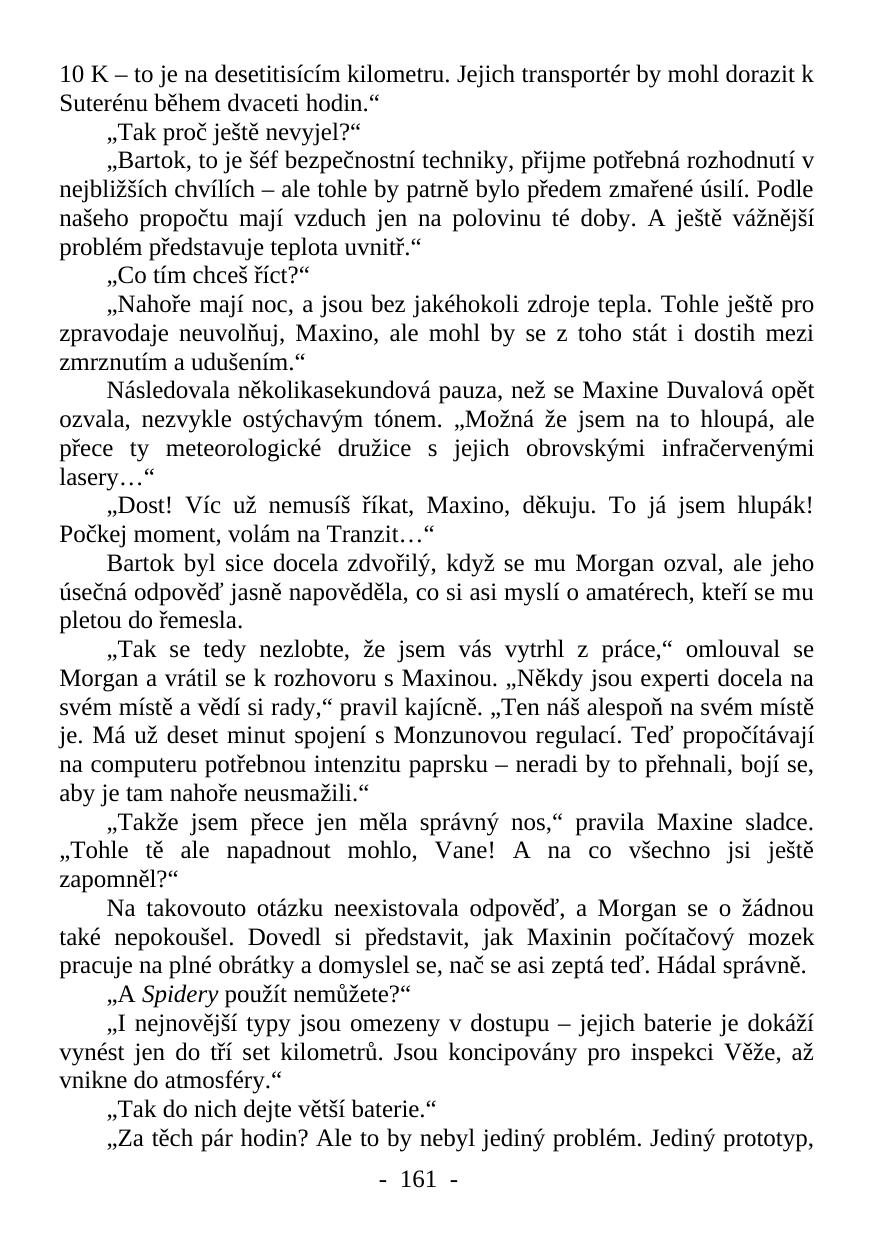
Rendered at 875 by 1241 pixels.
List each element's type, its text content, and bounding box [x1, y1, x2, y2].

text „Bartok, to je šéf bezpečnostní techniky, přijme potřebná rozhodnutí v nejbližších chvílích – ale tohle by patrně bylo předem zmařené úsilí. Podle našeho propočtu mají vzduch jen na polovinu té doby. A ještě vážnější problém představuje teplota uvnitř.“ [59, 145, 815, 260]
text „Co tím chceš říct?“ [59, 260, 815, 289]
text „Tak se tedy nezlobte, že jsem vás vytrhl z práce,“ omlouval se Morgan a vrátil se k rozhovoru s Maxinou. „Někdy jsou experti docela na svém místě a vědí si rady,“ pravil kajícně. „Ten náš alespoň na svém místě je. Má už deset minut spojení s Monzunovou regulací. Teď propočítávají na computeru potřebnou intenzitu paprsku – neradi by to přehnali, bojí se, aby je tam nahoře neusmažili.“ [59, 634, 815, 807]
text „Nahoře mají noc, a jsou bez jakéhokoli zdroje tepla. Tohle ještě pro zpravodaje neuvolňuj, Maxino, ale mohl by se z toho stát i dostih mezi zmrznutím a udušením.“ [59, 289, 815, 375]
text Bartok byl sice docela zdvořilý, když se mu Morgan ozval, ale jeho úsečná odpověď jasně napověděla, co si asi myslí o amatérech, kteří se mu pletou do řemesla. [59, 548, 815, 634]
text Následovala několikasekundová pauza, než se Maxine Duvalová opět ozvala, nezvykle ostýchavým tónem. „Možná že jsem na to hloupá, ale přece ty meteorologické družice s jejich obrovskými infračervenými lasery…“ [59, 375, 815, 490]
text „I nejnovější typy jsou omezeny v dostupu – jejich baterie je dokáží vynést jen do tří set kilometrů. Jsou koncipovány pro inspekci Věže, až vnikne do atmosféry.“ [59, 1008, 815, 1094]
text „A Spidery použít nemůžete?“ [59, 979, 815, 1008]
text „Takže jsem přece jen měla správný nos,“ pravila Maxine sladce. „Tohle tě ale napadnout mohlo, Vane! A na co všechno jsi ještě zapomněl?“ [59, 807, 815, 893]
text „Tak do nich dejte větší baterie.“ [59, 1094, 815, 1123]
text Na takovouto otázku neexistovala odpověď, a Morgan se o žádnou také nepokoušel. Dovedl si představit, jak Maxinin počítačový mozek pracuje na plné obrátky a domyslel se, nač se asi zeptá teď. Hádal správně. [59, 893, 815, 979]
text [59, 1123, 815, 1152]
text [59, 59, 815, 117]
text „Dost! Víc už nemusíš říkat, Maxino, děkuju. To já jsem hlupák! Počkej moment, volám na Tranzit…“ [59, 490, 815, 548]
text „Tak proč ještě nevyjel?“ [59, 117, 815, 145]
